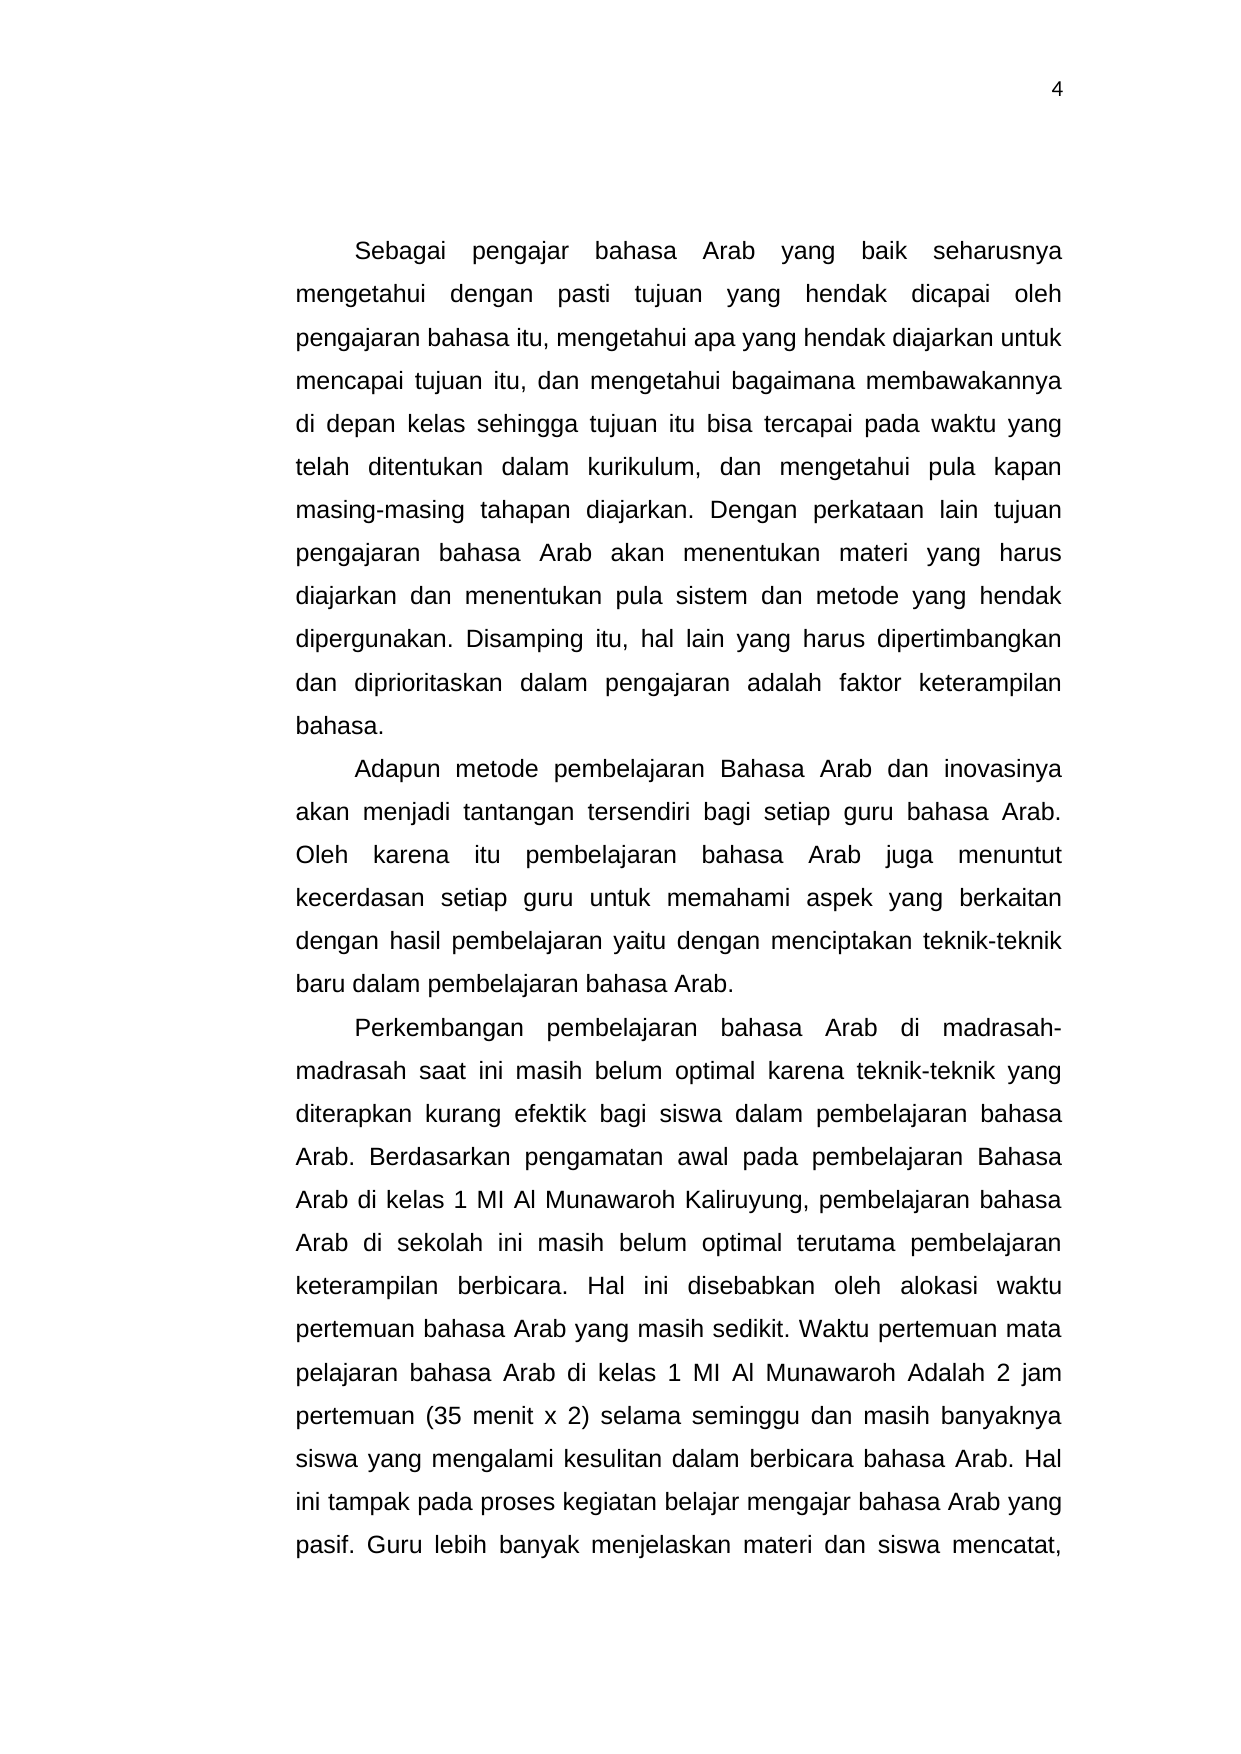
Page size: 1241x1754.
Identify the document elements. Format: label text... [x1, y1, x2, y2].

text Sebagai pengajar bahasa Arab yang baik seharusnya mengetahui dengan pasti tujuan yang hendak dicapai oleh pengajaran bahasa itu, mengetahui apa yang hendak diajarkan untuk mencapai tujuan itu, dan mengetahui bagaimana membawakannya di depan kelas sehingga tujuan itu bisa tercapai pada waktu yang telah ditentukan dalam kurikulum, dan mengetahui pula kapan masing-masing tahapan diajarkan. Dengan perkataan lain tujuan pengajaran bahasa Arab akan menentukan materi yang harus diajarkan dan menentukan pula sistem dan metode yang hendak dipergunakan. Disamping itu, hal lain yang harus dipertimbangkan dan diprioritaskan dalam pengajaran adalah faktor keterampilan bahasa. [295, 236, 1063, 739]
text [295, 1012, 1063, 1559]
text Adapun metode pembelajaran Bahasa Arab dan inovasinya akan menjadi tantangan tersendiri bagi setiap guru bahasa Arab. Oleh karena itu pembelajaran bahasa Arab juga menuntut kecerdasan setiap guru untuk memahami aspek yang berkaitan dengan hasil pembelajaran yaitu dengan menciptakan teknik-teknik baru dalam pembelajaran bahasa Arab. [295, 754, 1063, 998]
